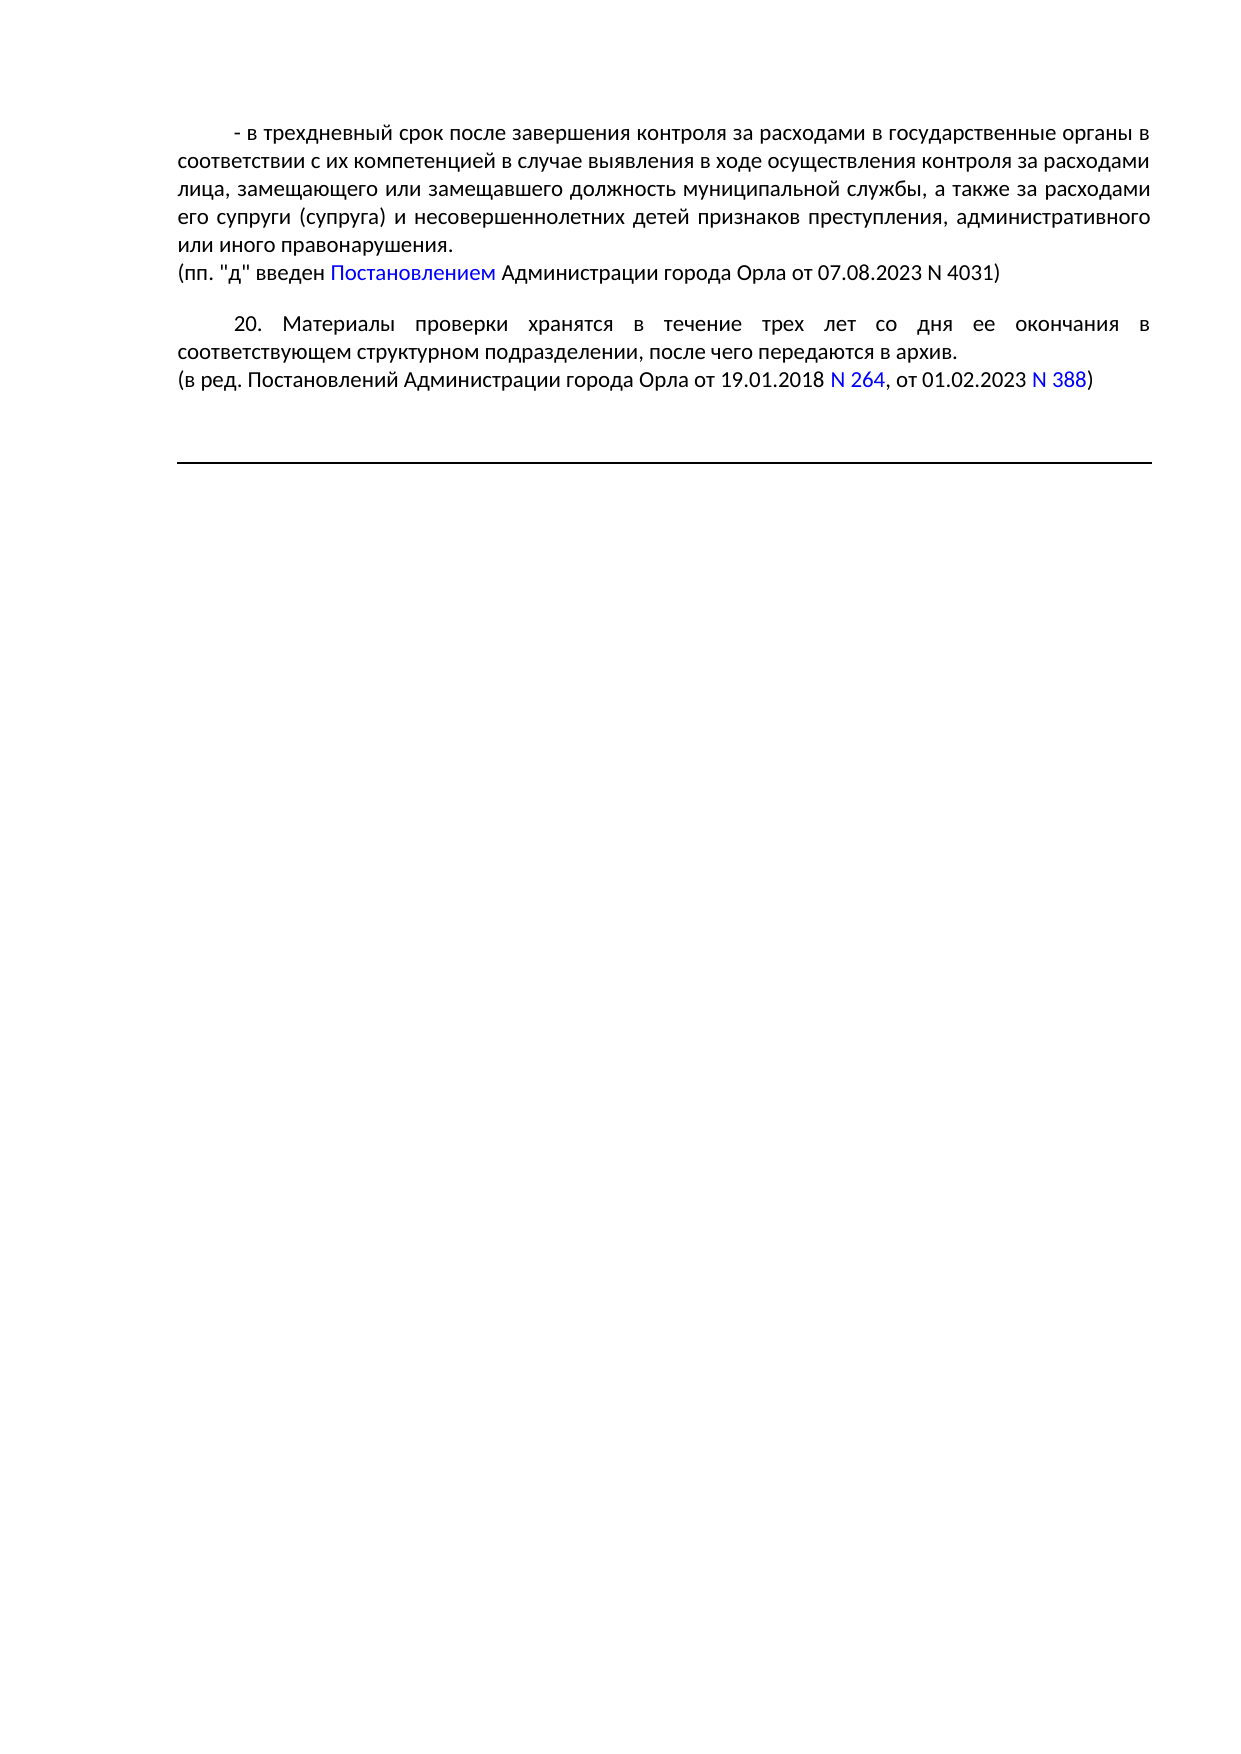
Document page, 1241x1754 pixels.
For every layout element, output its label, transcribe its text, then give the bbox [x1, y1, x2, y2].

text - в трехдневный срок после завершения контроля за расходами в государственные органы в соответствии с их компетенцией в случае выявления в ходе осуществления контроля за расходами лица, замещающего или замещавшего должность муниципальной службы, а также за расходами его супруги (супруга) и несовершеннолетних детей признаков преступления, административного или иного правонарушения. [177, 118, 1152, 258]
text (пп. "д" введен Постановлением Администрации города Орла от 07.08.2023 N 4031) [177, 258, 1152, 286]
text (в ред. Постановлений Администрации города Орла от 19.01.2018 N 264, от 01.02.2023 N 388) [177, 365, 1152, 393]
text 20. Материалы проверки хранятся в течение трех лет со дня ее окончания в соответствующем структурном подразделении, после чего передаются в архив. [177, 309, 1152, 365]
